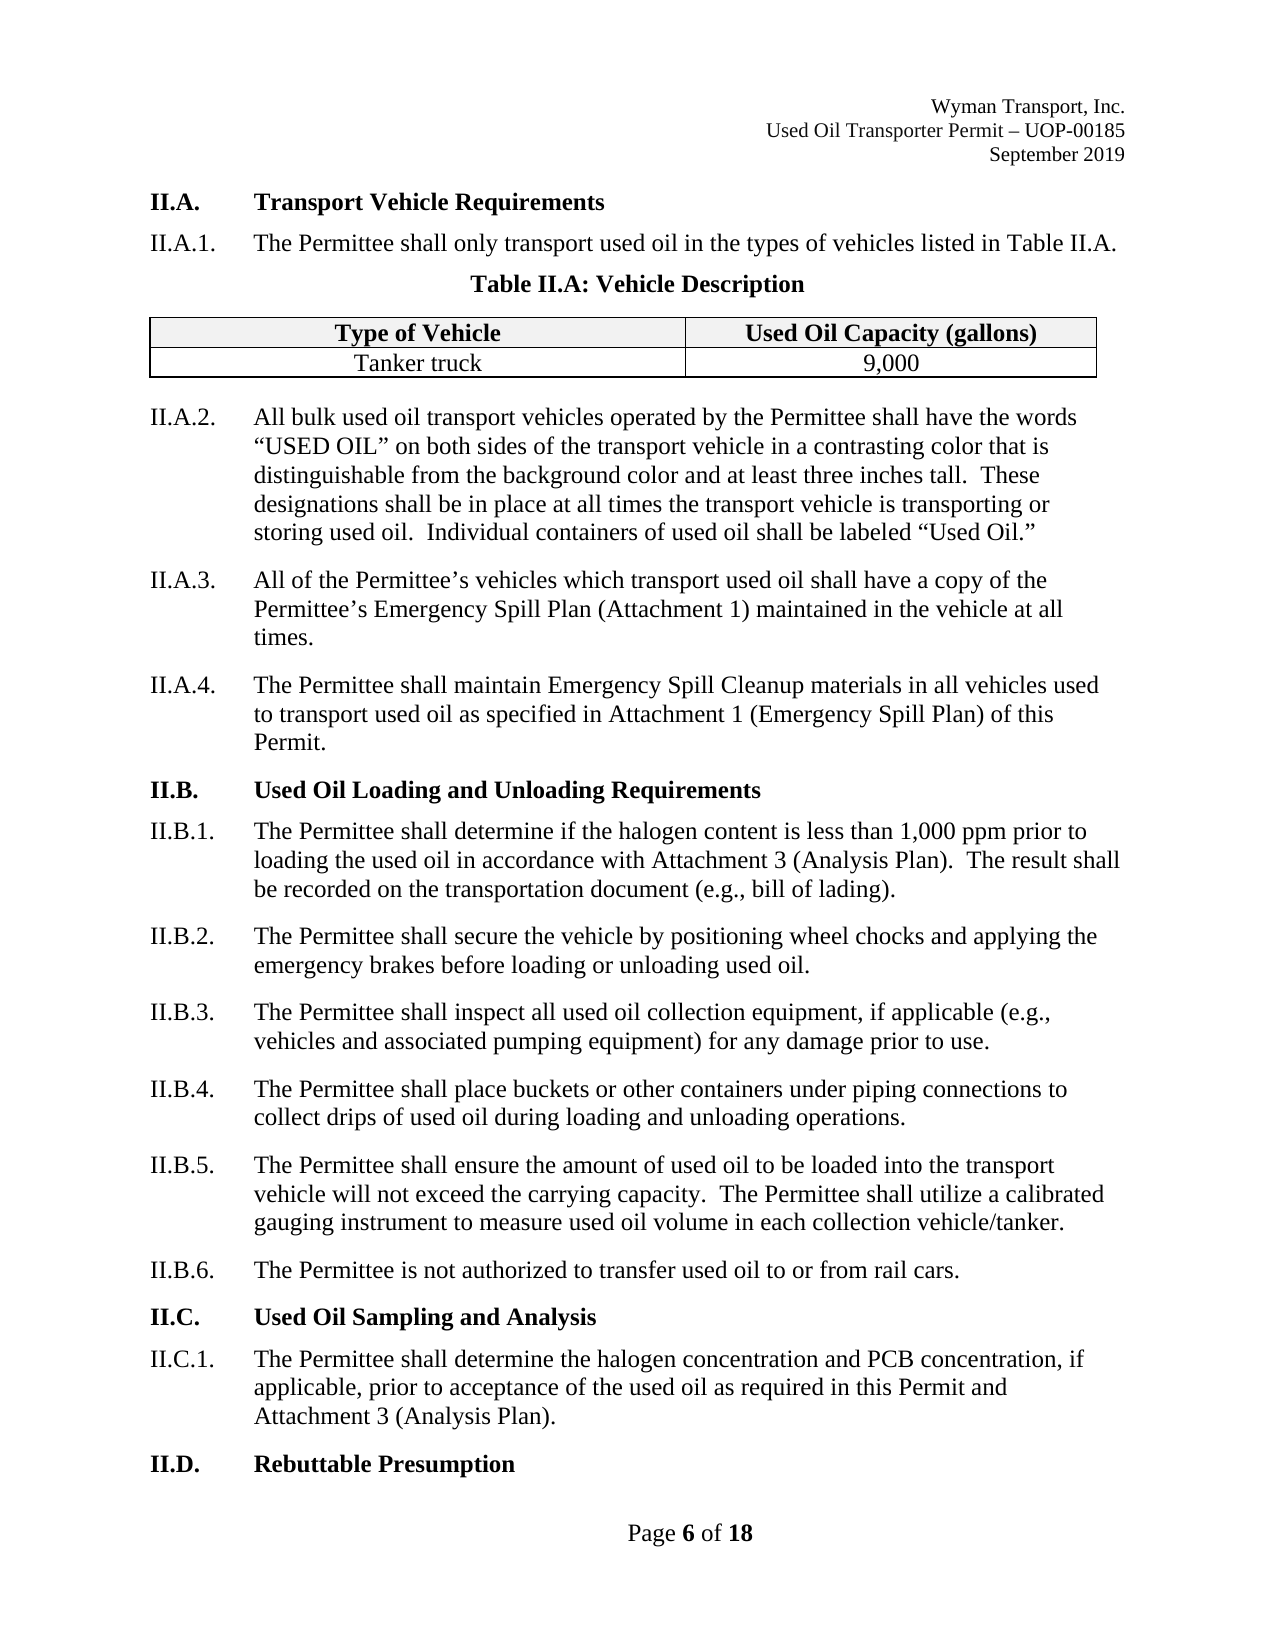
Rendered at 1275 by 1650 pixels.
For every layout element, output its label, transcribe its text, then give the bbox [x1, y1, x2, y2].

table_cell 9,000 [686, 348, 1096, 376]
table_header Type of Vehicle [151, 318, 685, 347]
table_header Used Oil Capacity (gallons) [686, 318, 1096, 347]
list II.B.6. The Permittee is not authorized to transfer used oil to or from rail cars. [150, 1255, 1125, 1284]
list II.A.2. All bulk used oil transport vehicles operated by the Permittee shall have the words “USED OIL” on both sides of the transport vehicle in a contrasting color that is distinguishable from the background color and at least three inches tall. These designations shall be in place at all times the transport vehicle is transporting or storing used oil. Individual containers of used oil shall be labeled “Used Oil.” [150, 402, 1125, 546]
list II.C.1. The Permittee shall determine the halogen concentration and PCB concentration, if applicable, prior to acceptance of the used oil as required in this Permit and Attachment 3 (Analysis Plan). [150, 1344, 1125, 1430]
text II.B.1. The Permittee shall determine if the halogen content is less than 1,000 ppm prior to loading the used oil in accordance with Attachment 3 (Analysis Plan). The result shall be recorded on the transportation document (e.g., bill of lading). [150, 816, 1125, 902]
subtitle II.A.1. The Permittee shall only transport used oil in the types of vehicles listed in Table II.A. [150, 228, 1125, 257]
text II.B.3. The Permittee shall inspect all used oil collection equipment, if applicable (e.g., vehicles and associated pumping equipment) for any damage prior to use. [150, 997, 1125, 1055]
list II.A.3. All of the Permittee’s vehicles which transport used oil shall have a copy of the Permittee’s Emergency Spill Plan (Attachment 1) maintained in the vehicle at all times. [150, 565, 1125, 651]
list II.C. Used Oil Sampling and Analysis [150, 1302, 1125, 1331]
text II.B.2. The Permittee shall secure the vehicle by positioning wheel chocks and applying the emergency brakes before loading or unloading used oil. [150, 921, 1125, 979]
text II.D. Rebuttable Presumption [150, 1449, 1125, 1477]
text II.B.4. The Permittee shall place buckets or other containers under piping connections to collect drips of used oil during loading and unloading operations. [150, 1074, 1125, 1131]
table_cell Tanker truck [151, 348, 685, 376]
list II.A.4. The Permittee shall maintain Emergency Spill Cleanup materials in all vehicles used to transport used oil as specified in Attachment 1 (Emergency Spill Plan) of this Permit. [150, 670, 1125, 756]
text II.B. Used Oil Loading and Unloading Requirements [150, 775, 1125, 804]
list II.B.5. The Permittee shall ensure the amount of used oil to be loaded into the transport vehicle will not exceed the carrying capacity. The Permittee shall utilize a calibrated gauging instrument to measure used oil volume in each collection vehicle/tanker. [150, 1150, 1125, 1236]
subtitle II.A. Transport Vehicle Requirements [150, 187, 1125, 216]
list Table II.A: Vehicle Description [150, 269, 1125, 298]
